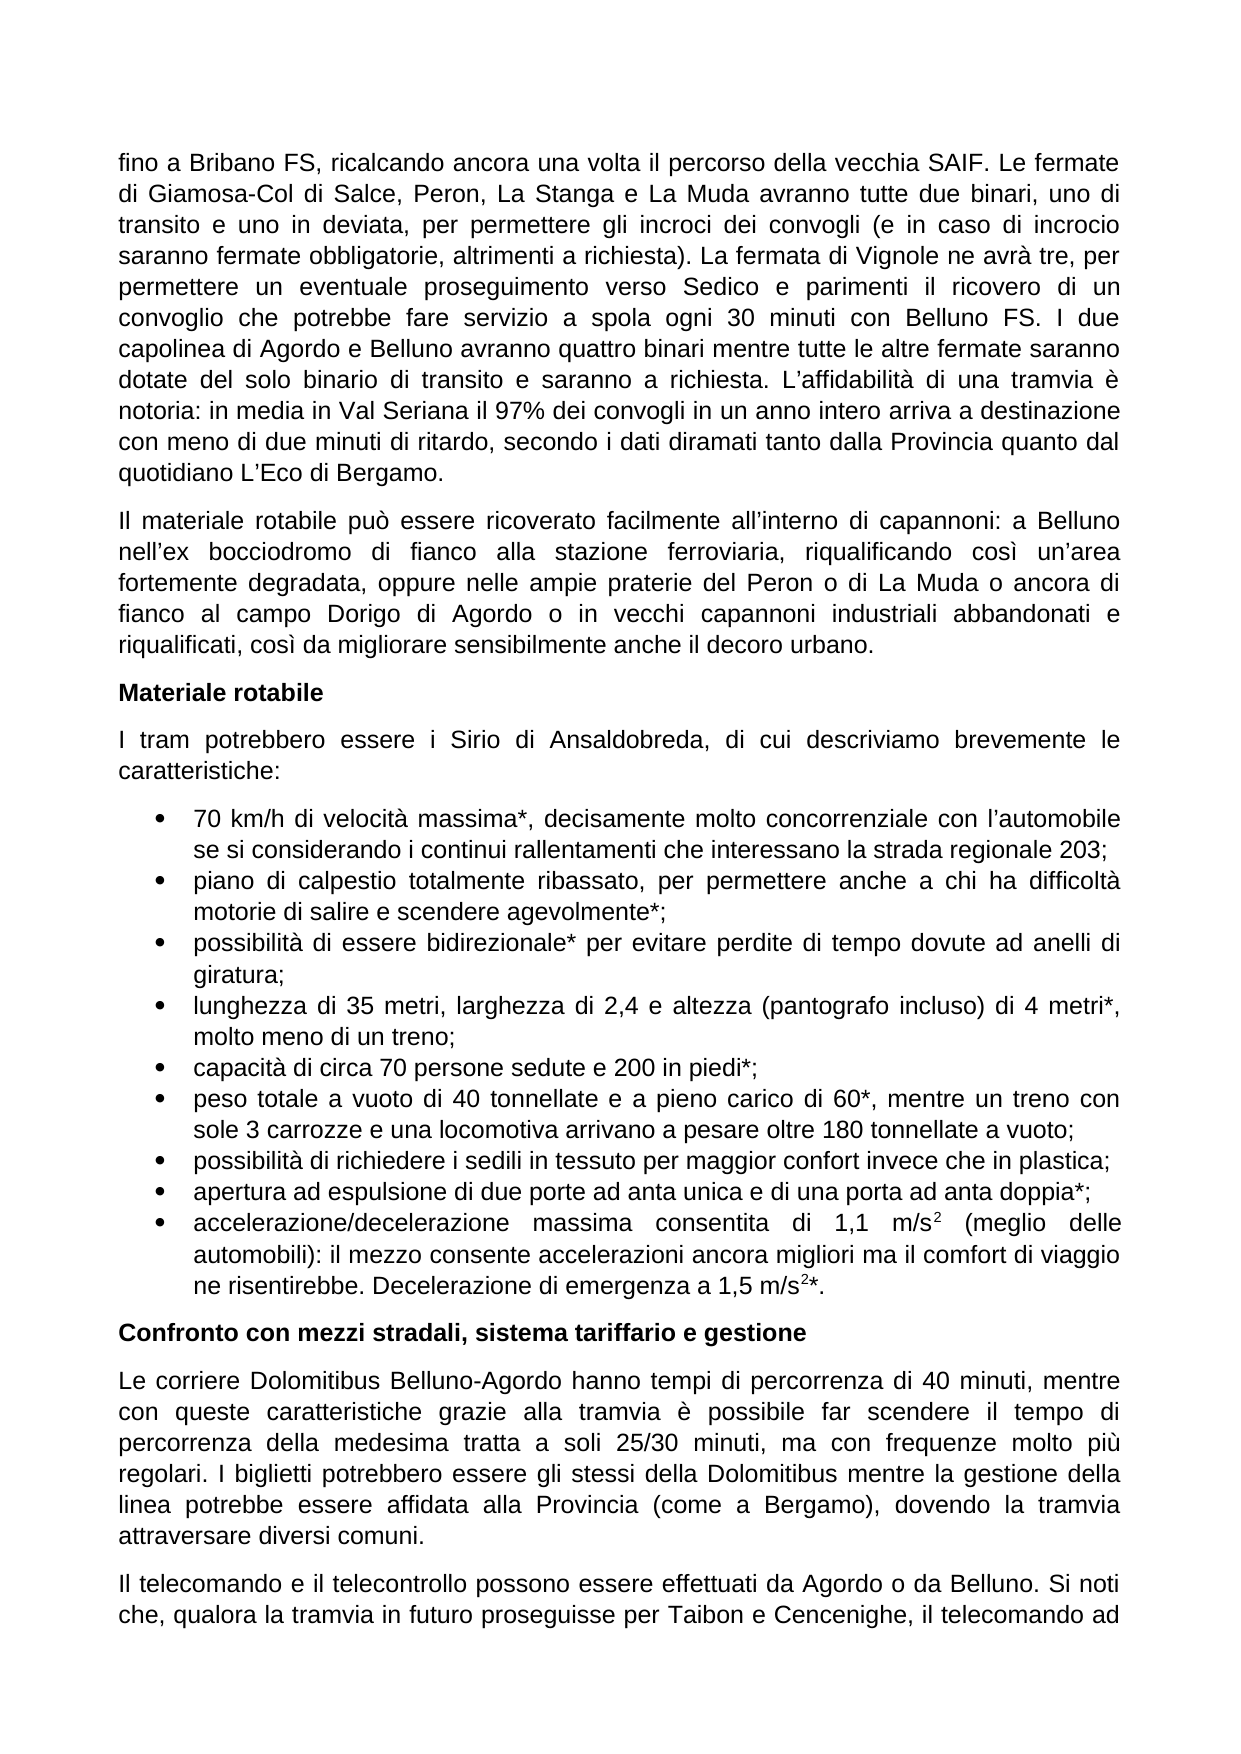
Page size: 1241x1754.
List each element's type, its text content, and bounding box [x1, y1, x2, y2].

list peso totale a vuoto di 40 tonnellate e a pieno carico di 60*, mentre un treno con sole 3 carrozze e una locomotiva arrivano a pesare oltre 180 tonnellate a vuoto; [156, 1084, 1122, 1144]
text I tram potrebbero essere i Sirio di Ansaldobreda, di cui descriviamo brevemente le caratteristiche: [118, 725, 1122, 785]
list lunghezza di 35 metri, larghezza di 2,4 e altezza (pantografo incluso) di 4 metri*, molto meno di un treno; [156, 991, 1122, 1051]
list capacità di circa 70 persone sedute e 200 in piedi*; [156, 1053, 1122, 1082]
text Materiale rotabile [118, 678, 1122, 706]
list 70 km/h di velocità massima*, decisamente molto concorrenziale con l’automobile se si considerando i continui rallentamenti che interessano la strada regionale 203; [156, 804, 1122, 864]
list possibilità di essere bidirezionale* per evitare perdite di tempo dovute ad anelli di giratura; [156, 928, 1122, 988]
list accelerazione/decelerazione massima consentita di 1,1 m/s2 (meglio delle automobili): il mezzo consente accelerazioni ancora migliori ma il comfort di viaggio ne risentirebbe. Decelerazione di emergenza a 1,5 m/s2*. [156, 1208, 1122, 1299]
text Confronto con mezzi stradali, sistema tariffario e gestione [118, 1318, 1122, 1347]
text Le corriere Dolomitibus Belluno-Agordo hanno tempi di percorrenza di 40 minuti, mentre con queste caratteristiche grazie alla tramvia è possibile far scendere il tempo di percorrenza della medesima tratta a soli 25/30 minuti, ma con frequenze molto più regolari. I biglietti potrebbero essere gli stessi della Dolomitibus mentre la gestione della linea potrebbe essere affidata alla Provincia (come a Bergamo), dovendo la tramvia attraversare diversi comuni. [118, 1366, 1122, 1550]
list possibilità di richiedere i sedili in tessuto per maggior confort invece che in plastica; [156, 1146, 1122, 1175]
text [118, 148, 1122, 487]
list piano di calpestio totalmente ribassato, per permettere anche a chi ha difficoltà motorie di salire e scendere agevolmente*; [156, 866, 1122, 926]
list apertura ad espulsione di due porte ad anta unica e di una porta ad anta doppia*; [156, 1177, 1122, 1206]
text Il materiale rotabile può essere ricoverato facilmente all’interno di capannoni: a Belluno nell’ex bocciodromo di fianco alla stazione ferroviaria, riqualificando così un’area fortemente degradata, oppure nelle ampie praterie del Peron o di La Muda o ancora di fianco al campo Dorigo di Agordo o in vecchi capannoni industriali abbandonati e riqualificati, così da migliorare sensibilmente anche il decoro urbano. [118, 506, 1122, 659]
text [118, 1569, 1122, 1629]
